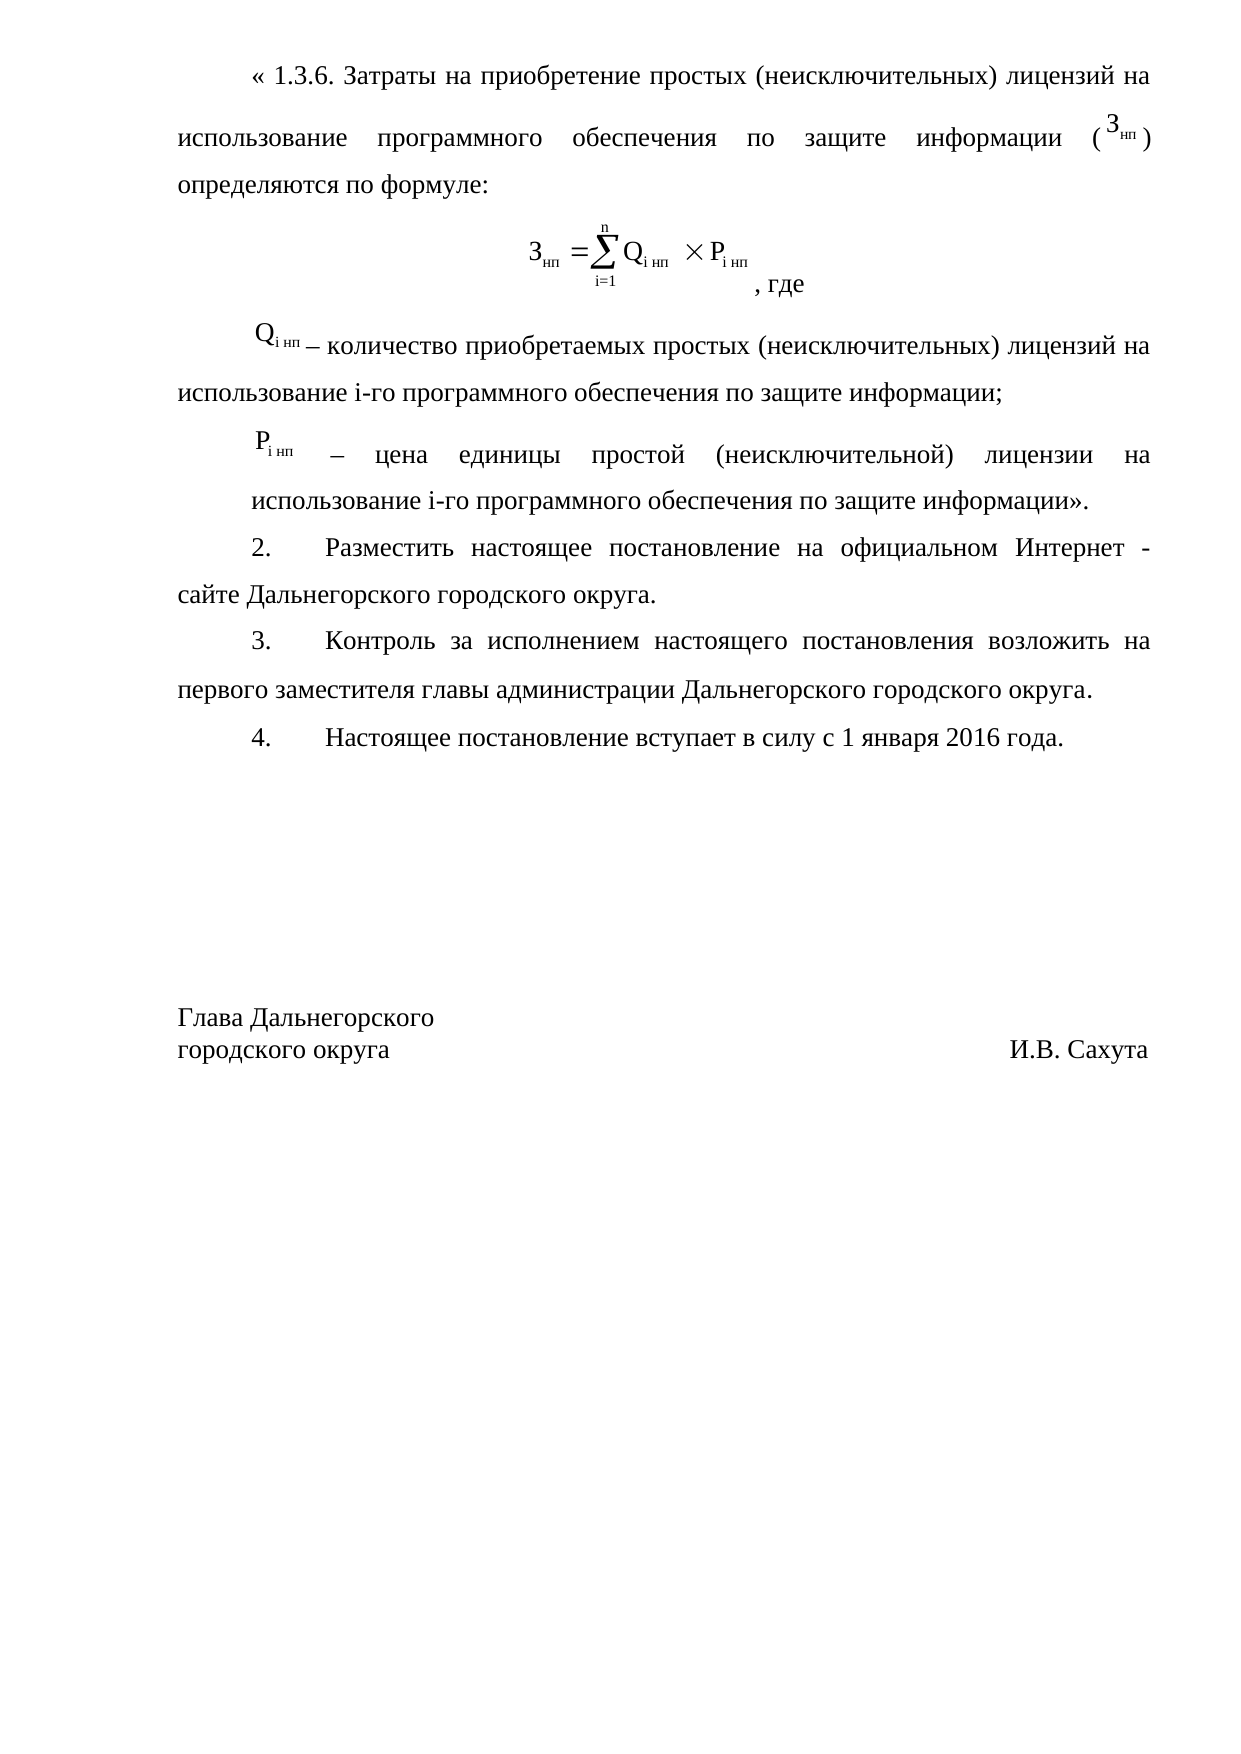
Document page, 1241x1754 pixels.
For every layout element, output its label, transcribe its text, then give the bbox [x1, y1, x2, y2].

text – количество приобретаемых простых (неисключительных) лицензий на использование i-го программного обеспечения по защите информации; [177, 314, 1152, 407]
text городского округа И.В. Сахута [177, 1033, 1152, 1064]
list Настоящее постановление вступает в силу с 1 января 2016 года. [177, 722, 1152, 753]
text , где [177, 214, 1152, 298]
text « 1.3.6. Затраты на приобретение простых (неисключительных) лицензий на использование программного обеспечения по защите информации () определяются по формуле: [177, 59, 1152, 199]
list Контроль за исполнением настоящего постановления возложить на первого заместителя главы администрации Дальнегорского городского округа. [177, 624, 1152, 705]
list Разместить настоящее постановление на официальном Интернет -сайте Дальнегорского городского округа. [177, 531, 1152, 609]
list – цена единицы простой (неисключительной) лицензии на использование i-го программного обеспечения по защите информации». [251, 422, 1152, 516]
text Глава Дальнегорского [177, 1002, 1152, 1033]
